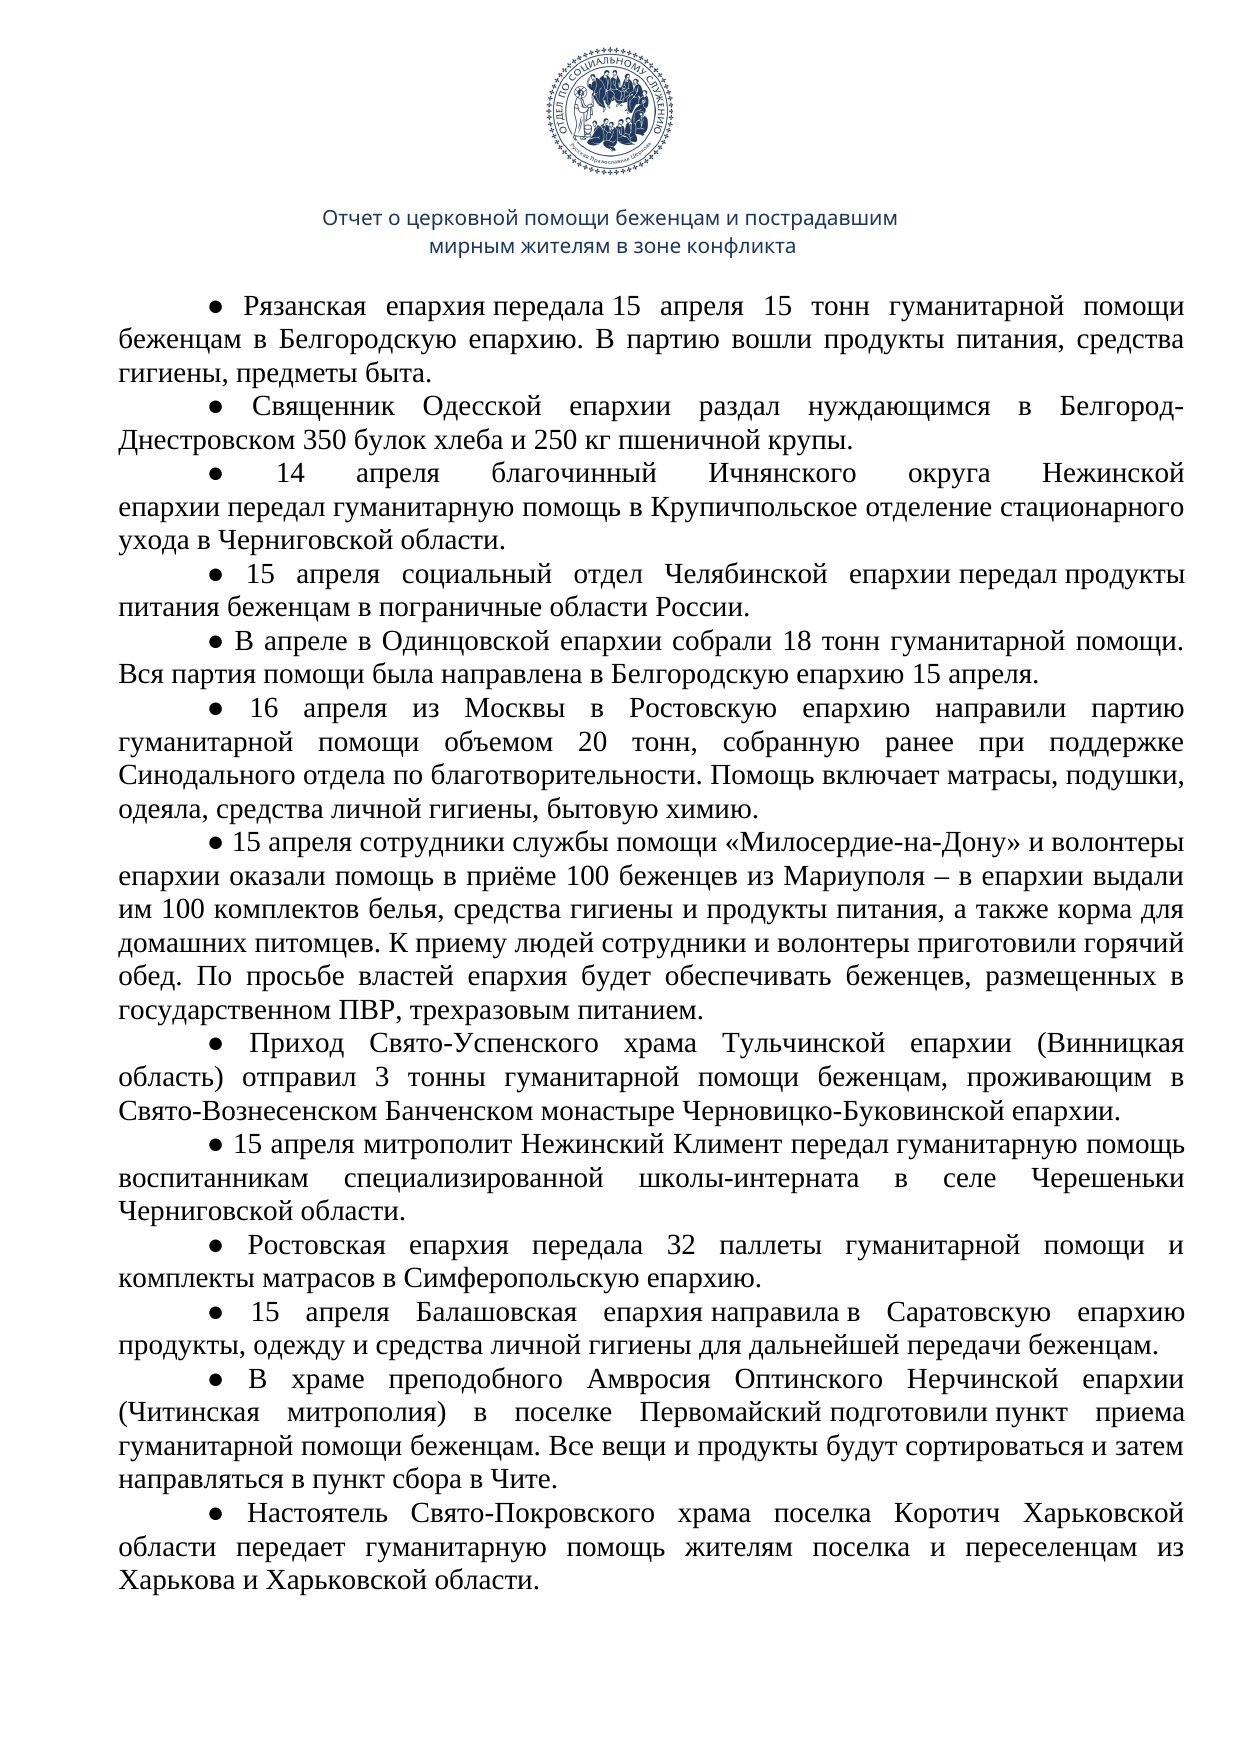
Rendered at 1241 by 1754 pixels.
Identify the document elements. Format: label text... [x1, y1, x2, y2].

text ● 14 апреля благочинный Ичнянского округа Нежинской епархии передал гуманитарную помощь в Крупичпольское отделение стационарного ухода в Черниговской области. [118, 455, 1185, 556]
text ● Ростовская епархия передала 32 паллеты гуманитарной помощи и комплекты матрасов в Симферопольскую епархию. [118, 1227, 1185, 1294]
text ● 16 апреля из Москвы в Ростовскую епархию направили партию гуманитарной помощи объемом 20 тонн, собранную ранее при поддержке Синодального отдела по благотворительности. Помощь включает матрасы, подушки, одеяла, средства личной гигиены, бытовую химию. [118, 690, 1185, 824]
text ● 15 апреля социальный отдел Челябинской епархии передал продукты питания беженцам в пограничные области России. [118, 556, 1185, 623]
text ● 15 апреля митрополит Нежинский Климент передал гуманитарную помощь воспитанникам специализированной школы-интерната в селе Черешеньки Черниговской области. [118, 1126, 1185, 1227]
text ● 15 апреля Балашовская епархия направила в Саратовскую епархию продукты, одежду и средства личной гигиены для дальнейшей передачи беженцам. [118, 1294, 1185, 1361]
text ● Приход Свято-Успенского храма Тульчинской епархии (Винницкая область) отправил 3 тонны гуманитарной помощи беженцам, проживающим в Свято-Вознесенском Банченском монастыре Черновицко-Буковинской епархии. [118, 1026, 1185, 1126]
text ● В апреле в Одинцовской епархии собрали 18 тонн гуманитарной помощи. Вся партия помощи была направлена в Белгородскую епархию 15 апреля. [118, 623, 1185, 690]
text ● 15 апреля сотрудники службы помощи «Милосердие-на-Дону» и волонтеры епархии оказали помощь в приёме 100 беженцев из Мариуполя – в епархии выдали им 100 комплектов белья, средства гигиены и продукты питания, а также корма для домашних питомцев. К приему людей сотрудники и волонтеры приготовили горячий обед. По просьбе властей епархия будет обеспечивать беженцев, размещенных в государственном ПВР, трехразовым питанием. [118, 824, 1185, 1026]
text ● Священник Одесской епархии раздал нуждающимся в Белгород-Днестровском 350 булок хлеба и 250 кг пшеничной крупы. [118, 388, 1185, 455]
text ● Настоятель Свято-Покровского храма поселка Коротич Харьковской области передает гуманитарную помощь жителям поселка и переселенцам из Харькова и Харьковской области. [118, 1495, 1185, 1596]
text ● В храме преподобного Амвросия Оптинского Нерчинской епархии (Читинская митрополия) в поселке Первомайский подготовили пункт приема гуманитарной помощи беженцам. Все вещи и продукты будут сортироваться и затем направляться в пункт сбора в Чите. [118, 1361, 1185, 1495]
picture [546, 47, 674, 175]
text ● Рязанская епархия передала 15 апреля 15 тонн гуманитарной помощи беженцам в Белгородскую епархию. В партию вошли продукты питания, средства гигиены, предметы быта. [118, 288, 1185, 388]
